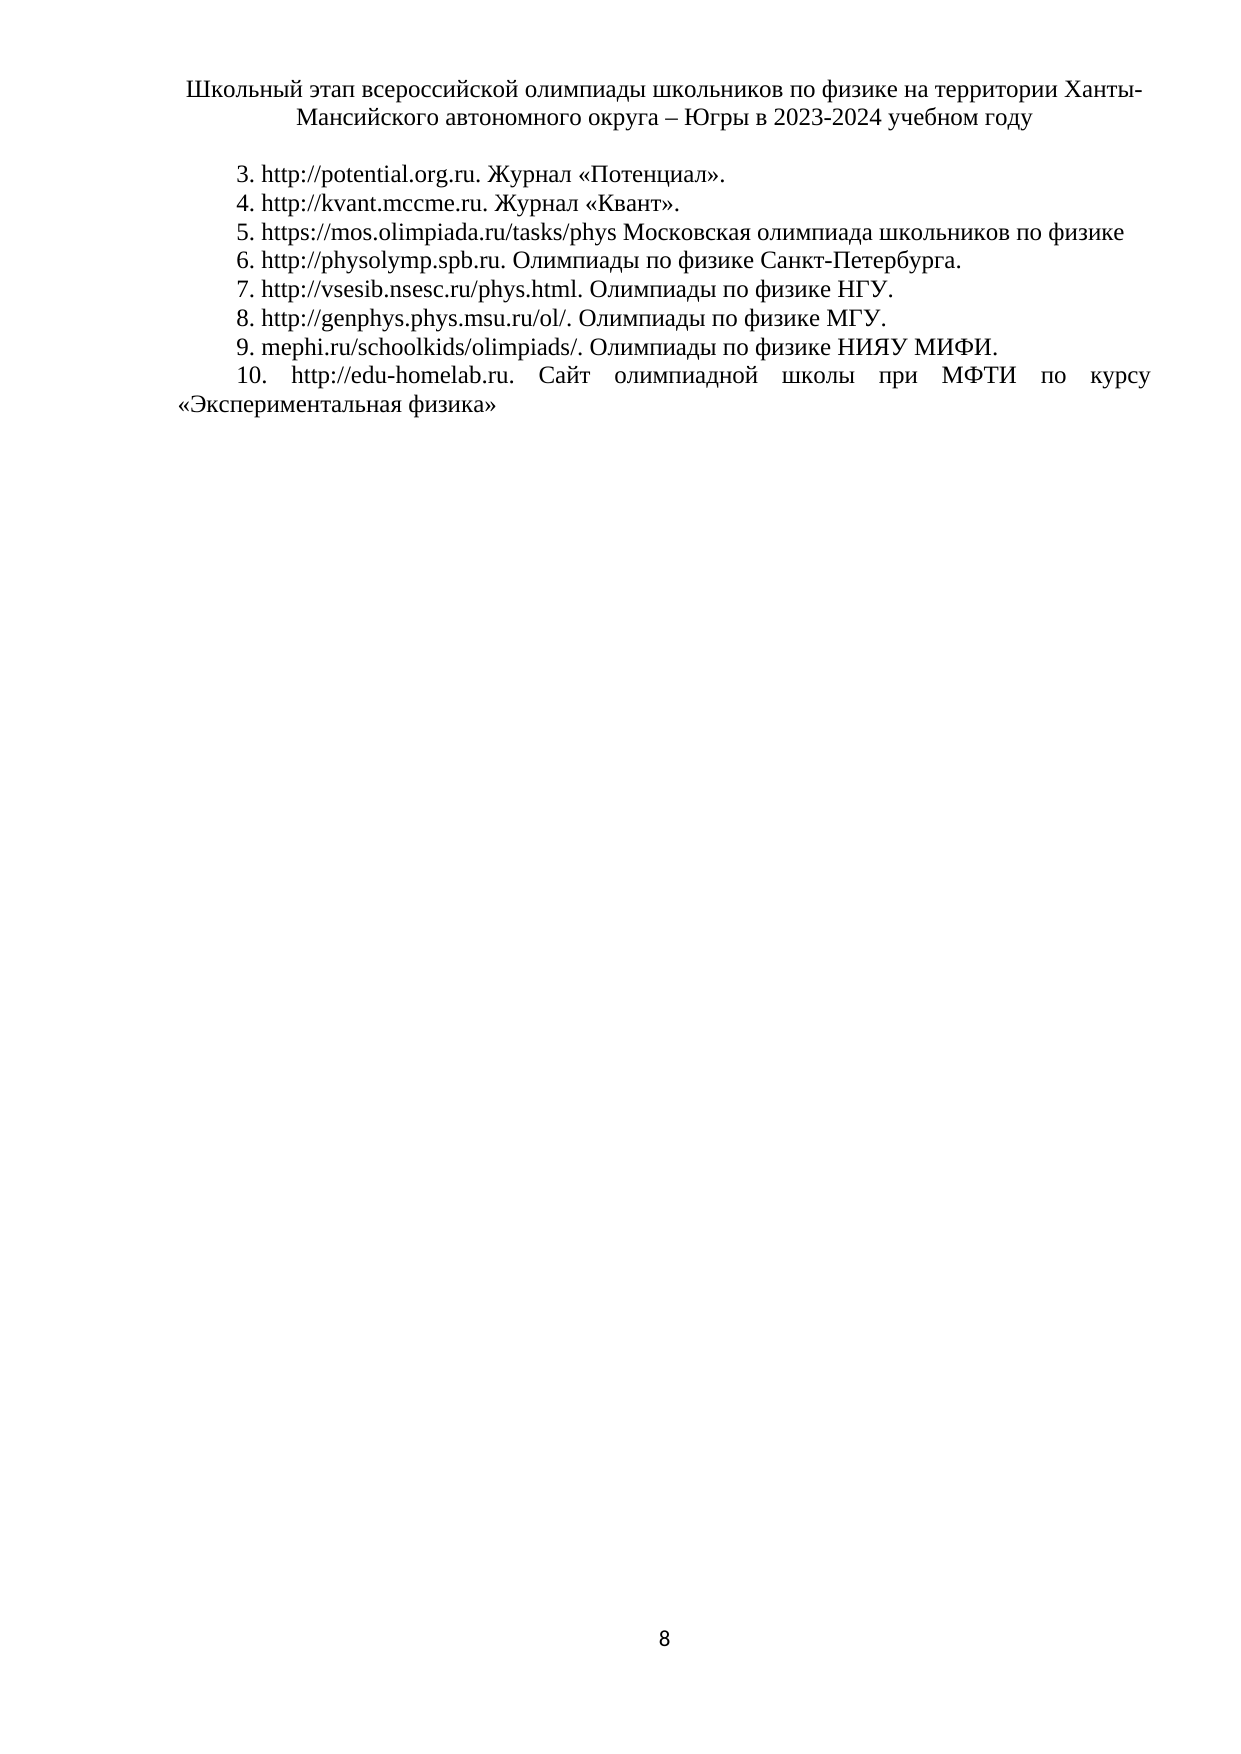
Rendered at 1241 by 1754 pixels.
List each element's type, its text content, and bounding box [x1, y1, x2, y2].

text 9. mephi.ru/schoolkids/olimpiads/. Олимпиады по физике НИЯУ МИФИ. [177, 332, 1152, 361]
text 3. http://potential.org.ru. Журнал «Потенциал». [177, 159, 1152, 188]
text 4. http://kvant.mccme.ru. Журнал «Квант». [177, 188, 1152, 217]
text 7. http://vsesib.nsesc.ru/phys.html. Олимпиады по физике НГУ. [177, 274, 1152, 303]
text 5. https://mos.olimpiada.ru/tasks/phys Московская олимпиада школьников по физике [177, 217, 1152, 246]
text 10. http://edu-homelab.ru. Сайт олимпиадной школы при МФТИ по курсу «Экспериментальная физика» [177, 361, 1152, 418]
text 8. http://genphys.phys.msu.ru/ol/. Олимпиады по физике МГУ. [177, 303, 1152, 332]
text 6. http://physolymp.spb.ru. Олимпиады по физике Санкт-Петербурга. [177, 246, 1152, 274]
